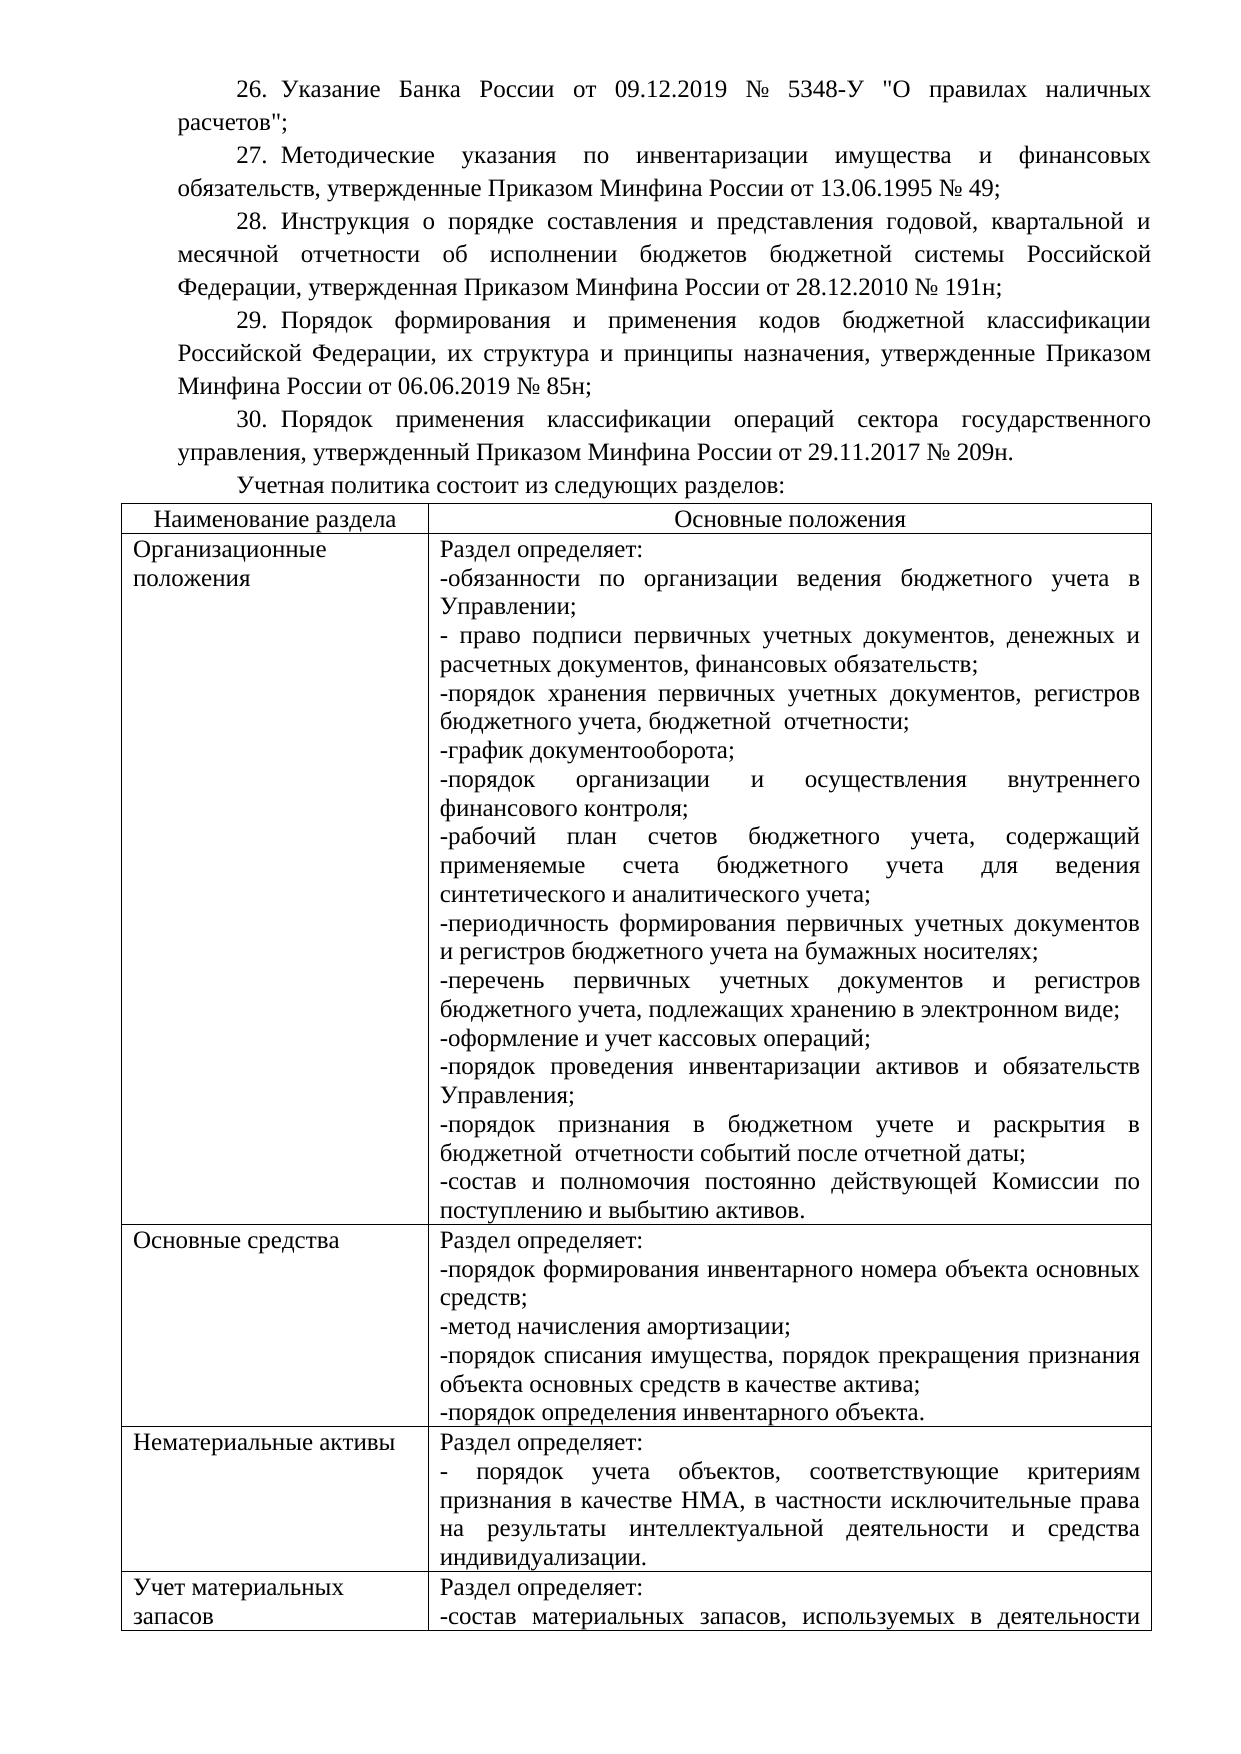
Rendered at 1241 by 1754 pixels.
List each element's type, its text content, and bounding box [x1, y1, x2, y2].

text Учетная политика состоит из следующих разделов: [177, 470, 1152, 499]
text 28. Инструкция о порядке составления и представления годовой, квартальной и месячной отчетности об исполнении бюджетов бюджетной системы Российской Федерации, утвержденная Приказом Минфина России от 28.12.2010 № 191н; [177, 206, 1152, 301]
text 29. Порядок формирования и применения кодов бюджетной классификации Российской Федерации, их структура и принципы назначения, утвержденные Приказом Минфина России от 06.06.2019 № 85н; [177, 305, 1152, 400]
table_header Наименование раздела [122, 504, 428, 533]
table_cell Организационные положения [122, 534, 428, 1224]
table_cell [122, 1572, 428, 1629]
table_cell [429, 1572, 1151, 1629]
table_cell Раздел определяет: -порядок формирования инвентарного номера объекта основных средств; -метод начисления амортизации; -порядок списания имущества, порядок прекращения признания объекта основных средств в качестве актива; -порядок определения инвентарного объекта. [429, 1225, 1151, 1426]
text 30. Порядок применения классификации операций сектора государственного управления, утвержденный Приказом Минфина России от 29.11.2017 № 209н. [177, 404, 1152, 466]
table_cell Раздел определяет: -обязанности по организации ведения бюджетного учета в Управлении; - право подписи первичных учетных документов, денежных и расчетных документов, финансовых обязательств; -порядок хранения первичных учетных документов, регистров бюджетного учета, бюджетной отчетности; -график документооборота; -порядок организации и осуществления внутреннего финансового контроля; -рабочий план счетов бюджетного учета, содержащий применяемые счета бюджетного учета для ведения синтетического и аналитического учета; -периодичность формирования первичных учетных документов и регистров бюджетного учета на бумажных носителях; -перечень первичных учетных документов и регистров бюджетного учета, подлежащих хранению в электронном виде; -оформление и учет кассовых операций; -порядок проведения инвентаризации активов и обязательств Управления; -порядок признания в бюджетном учете и раскрытия в бюджетной отчетности событий после отчетной даты; -состав и полномочия постоянно действующей Комиссии по поступлению и выбытию активов. [429, 534, 1151, 1224]
table_cell Нематериальные активы [122, 1427, 428, 1571]
table_header Основные положения [429, 504, 1151, 533]
text 27. Методические указания по инвентаризации имущества и финансовых обязательств, утвержденные Приказом Минфина России от 13.06.1995 № 49; [177, 140, 1152, 202]
table_cell Раздел определяет: - порядок учета объектов, соответствующие критериям признания в качестве НМА, в частности исключительные права на результаты интеллектуальной деятельности и средства индивидуализации. [429, 1427, 1151, 1571]
text 26. Указание Банка России от 09.12.2019 № 5348-У "О правилах наличных расчетов"; [177, 74, 1152, 136]
table_cell Основные средства [122, 1225, 428, 1426]
